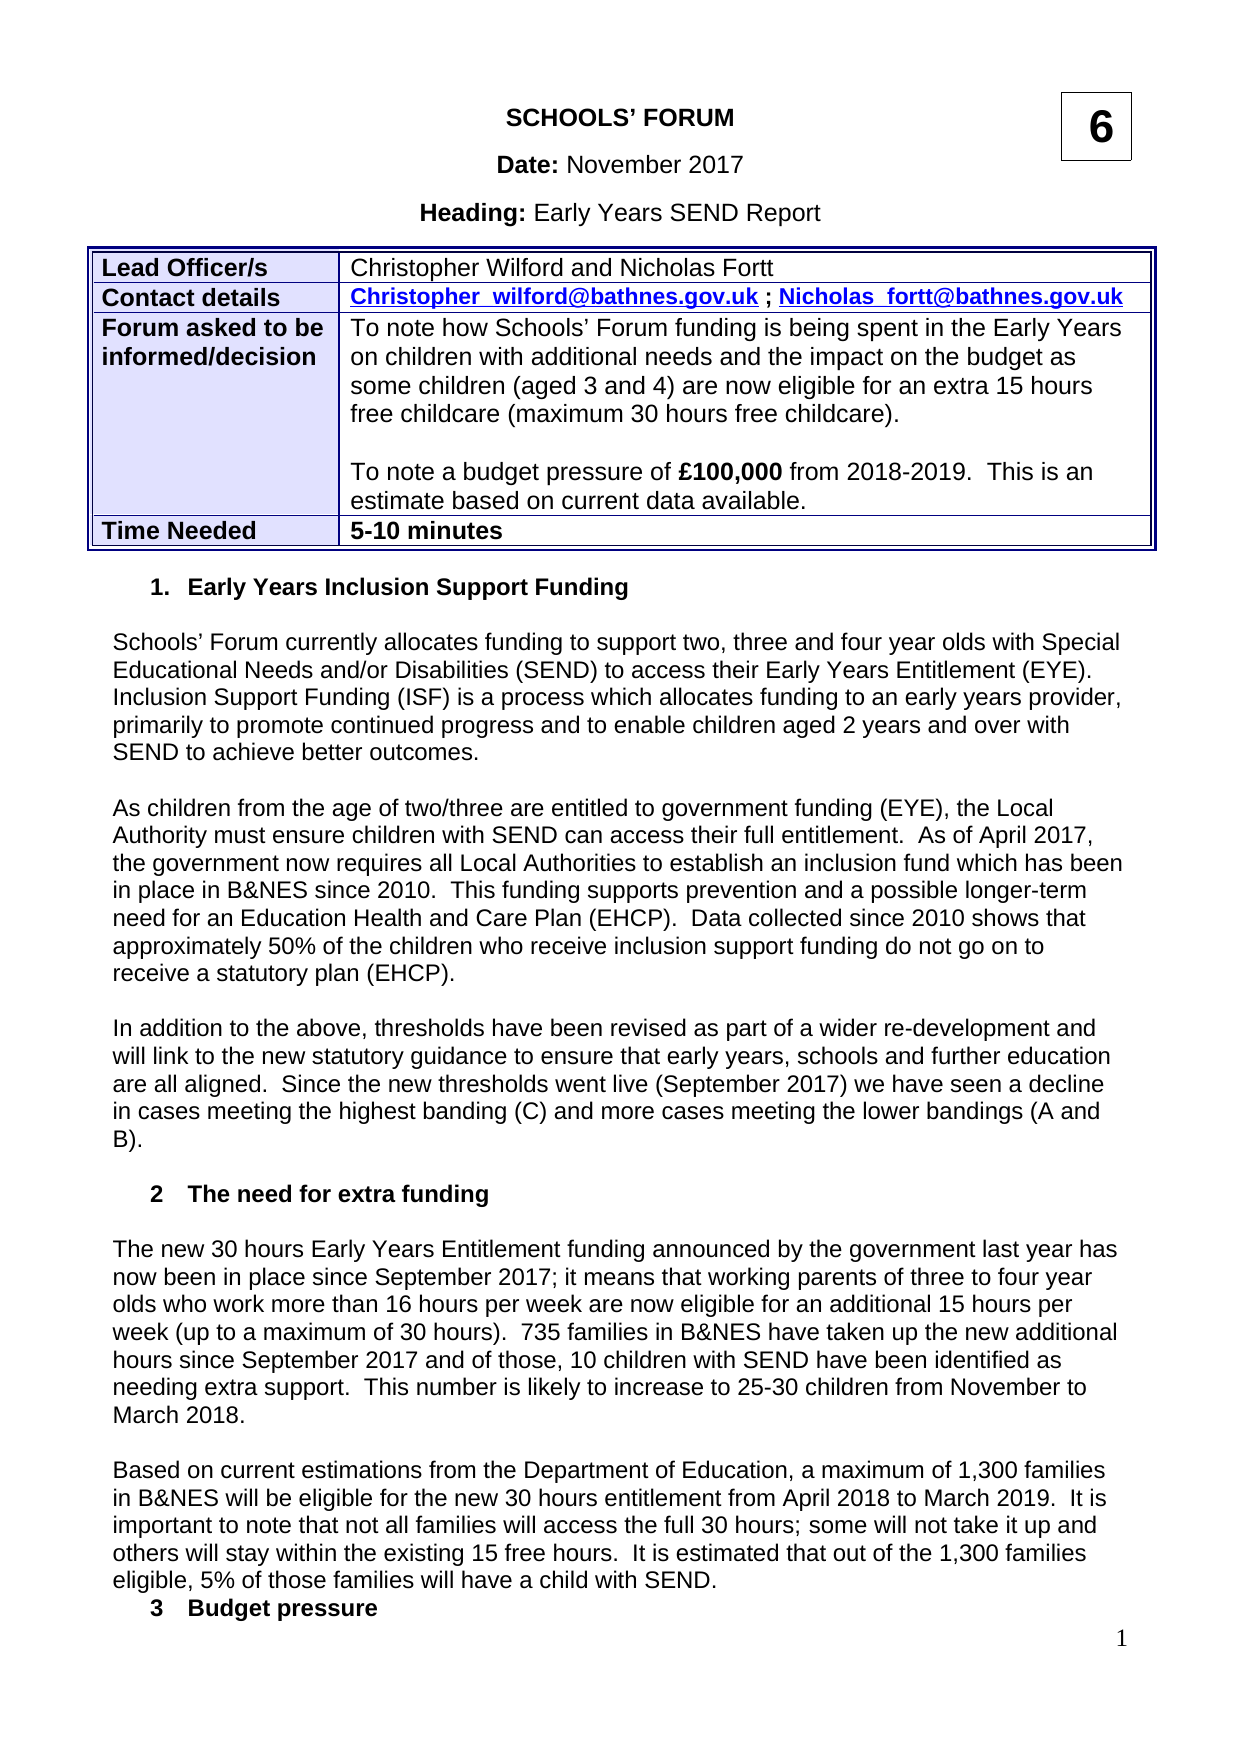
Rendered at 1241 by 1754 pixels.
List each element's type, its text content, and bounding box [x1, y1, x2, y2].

list Budget pressure [150, 1594, 1128, 1622]
table_cell 5-10 minutes [340, 516, 1150, 545]
table_cell Christopher_wilford@bathnes.gov.uk ; Nicholas_fortt@bathnes.gov.uk [340, 283, 1150, 312]
table_header Christopher Wilford and Nicholas Fortt [340, 253, 1150, 281]
text As children from the age of two/three are entitled to government funding (EYE), the Local Authority must ensure children with SEND can access their full entitlement. As of April 2017, the government now requires all Local Authorities to establish an inclusion fund which has been in place in B&NES since 2010. This funding supports prevention and a possible longer-term need for an Education Health and Care Plan (EHCP). Data collected since 2010 shows that approximately 50% of the children who receive inclusion support funding do not go on to receive a statutory plan (EHCP). [112, 793, 1128, 987]
title Date: November 2017 [112, 150, 1128, 179]
table_header Lead Officer/s [93, 253, 338, 281]
table_cell Forum asked to be informed/decision [93, 313, 338, 514]
table_cell Contact details [93, 283, 338, 312]
table_cell Time Needed [93, 516, 338, 545]
title Heading: Early Years SEND Report [112, 198, 1128, 227]
text Based on current estimations from the Department of Education, a maximum of 1,300 families in B&NES will be eligible for the new 30 hours entitlement from April 2018 to March 2019. It is important to note that not all families will access the full 30 hours; some will not take it up and others will stay within the existing 15 free hours. It is estimated that out of the 1,300 families eligible, 5% of those families will have a child with SEND. [112, 1456, 1128, 1594]
text Schools’ Forum currently allocates funding to support two, three and four year olds with Special Educational Needs and/or Disabilities (SEND) to access their Early Years Entitlement (EYE). Inclusion Support Funding (ISF) is a process which allocates funding to an early years provider, primarily to promote continued progress and to enable children aged 2 years and over with SEND to achieve better outcomes. [112, 628, 1128, 766]
text The new 30 hours Early Years Entitlement funding announced by the government last year has now been in place since September 2017; it means that working parents of three to four year olds who work more than 16 hours per week are now eligible for an additional 15 hours per week (up to a maximum of 30 hours). 735 families in B&NES have taken up the new additional hours since September 2017 and of those, 10 children with SEND have been identified as needing extra support. This number is likely to increase to 25-30 children from November to March 2018. [112, 1235, 1128, 1428]
title SCHOOLS’ FORUM [112, 102, 1061, 131]
table_cell To note how Schools’ Forum funding is being spent in the Early Years on children with additional needs and the impact on the budget as some children (aged 3 and 4) are now eligible for an extra 15 hours free childcare (maximum 30 hours free childcare). To note a budget pressure of £100,000 from 2018-2019. This is an estimate based on current data available. [340, 313, 1150, 514]
text In addition to the above, thresholds have been revised as part of a wider re-development and will link to the new statutory guidance to ensure that early years, schools and further education are all aligned. Since the new thresholds went live (September 2017) we have seen a decline in cases meeting the highest banding (C) and more cases meeting the lower bandings (A and B). [112, 1014, 1128, 1152]
list The need for extra funding [150, 1180, 1128, 1208]
list Early Years Inclusion Support Funding [150, 573, 1128, 600]
